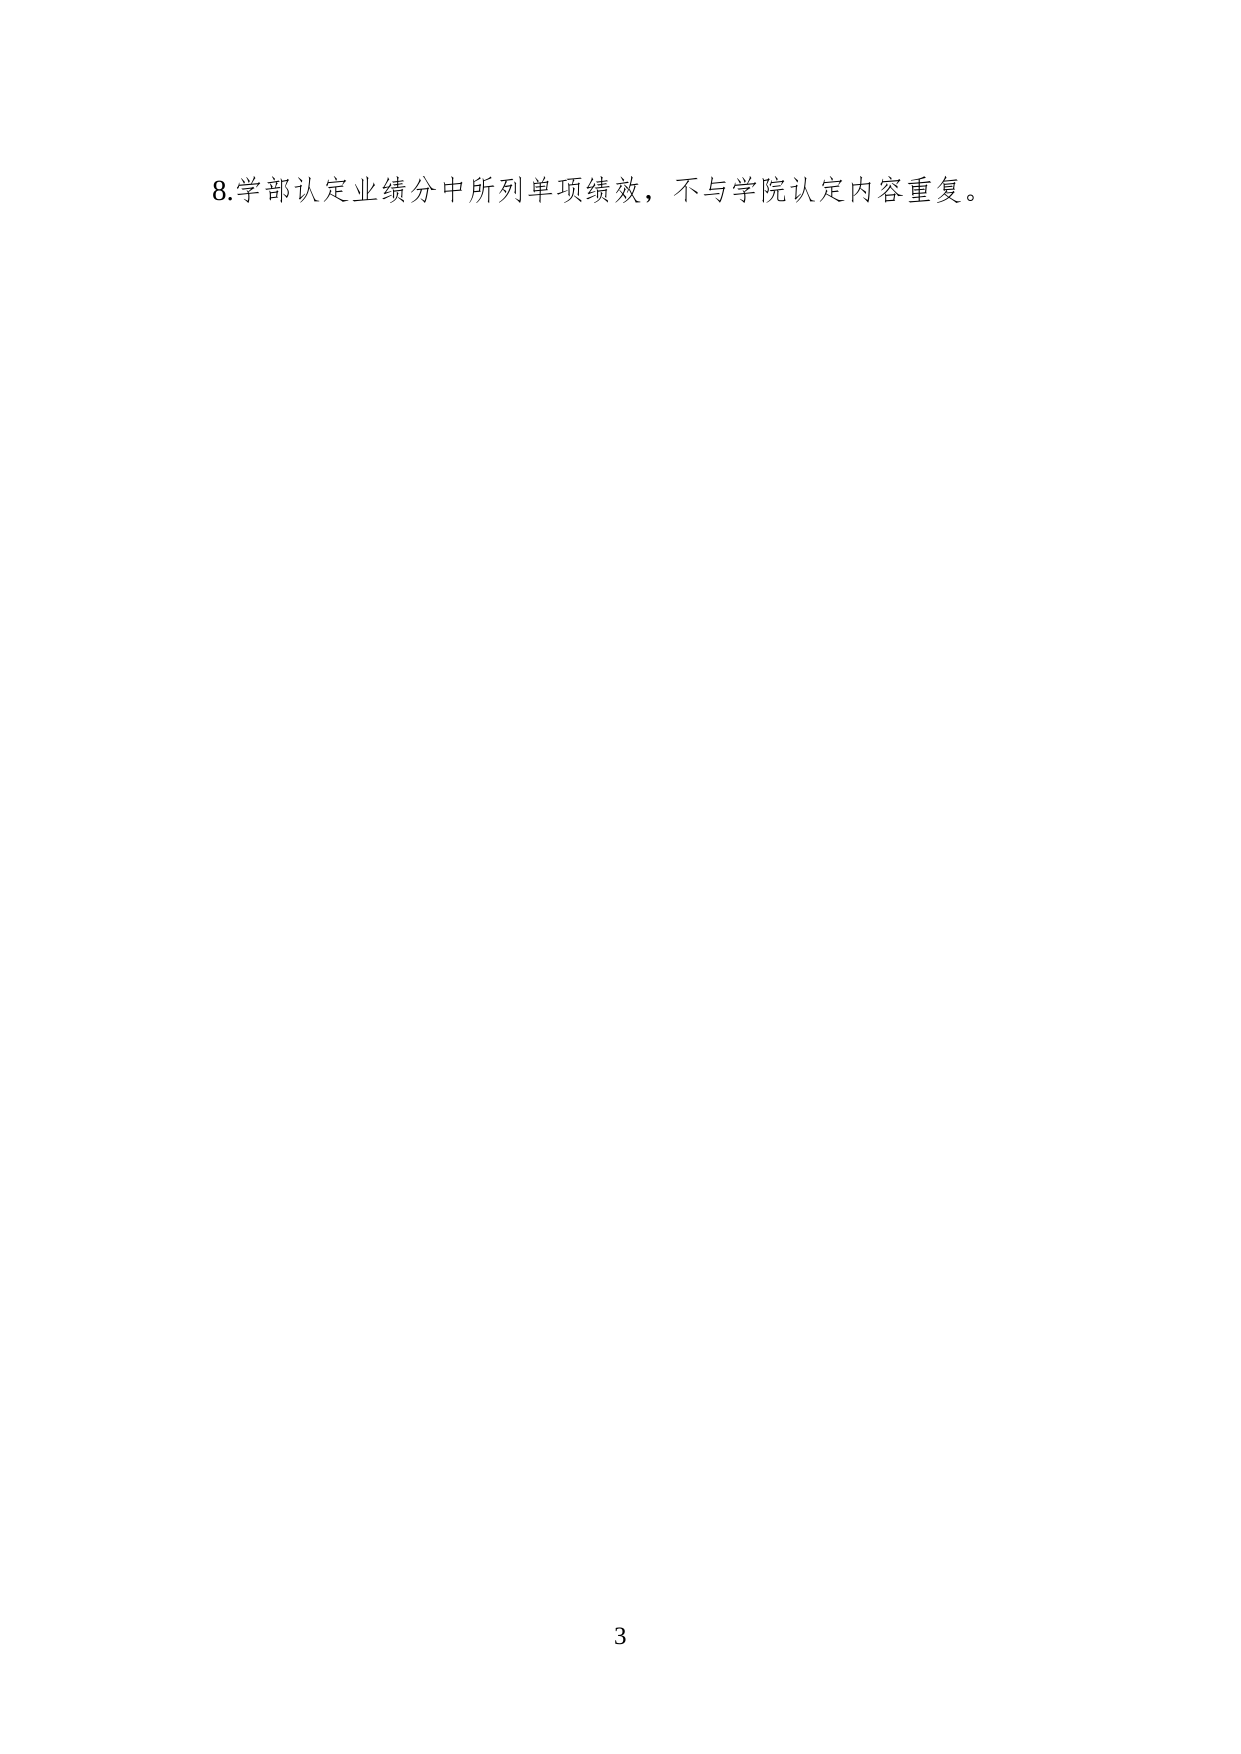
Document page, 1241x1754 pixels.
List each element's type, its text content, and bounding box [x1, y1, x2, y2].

text 8.学部认定业绩分中所列单项绩效，不与学院认定内容重复。 [153, 162, 1087, 210]
